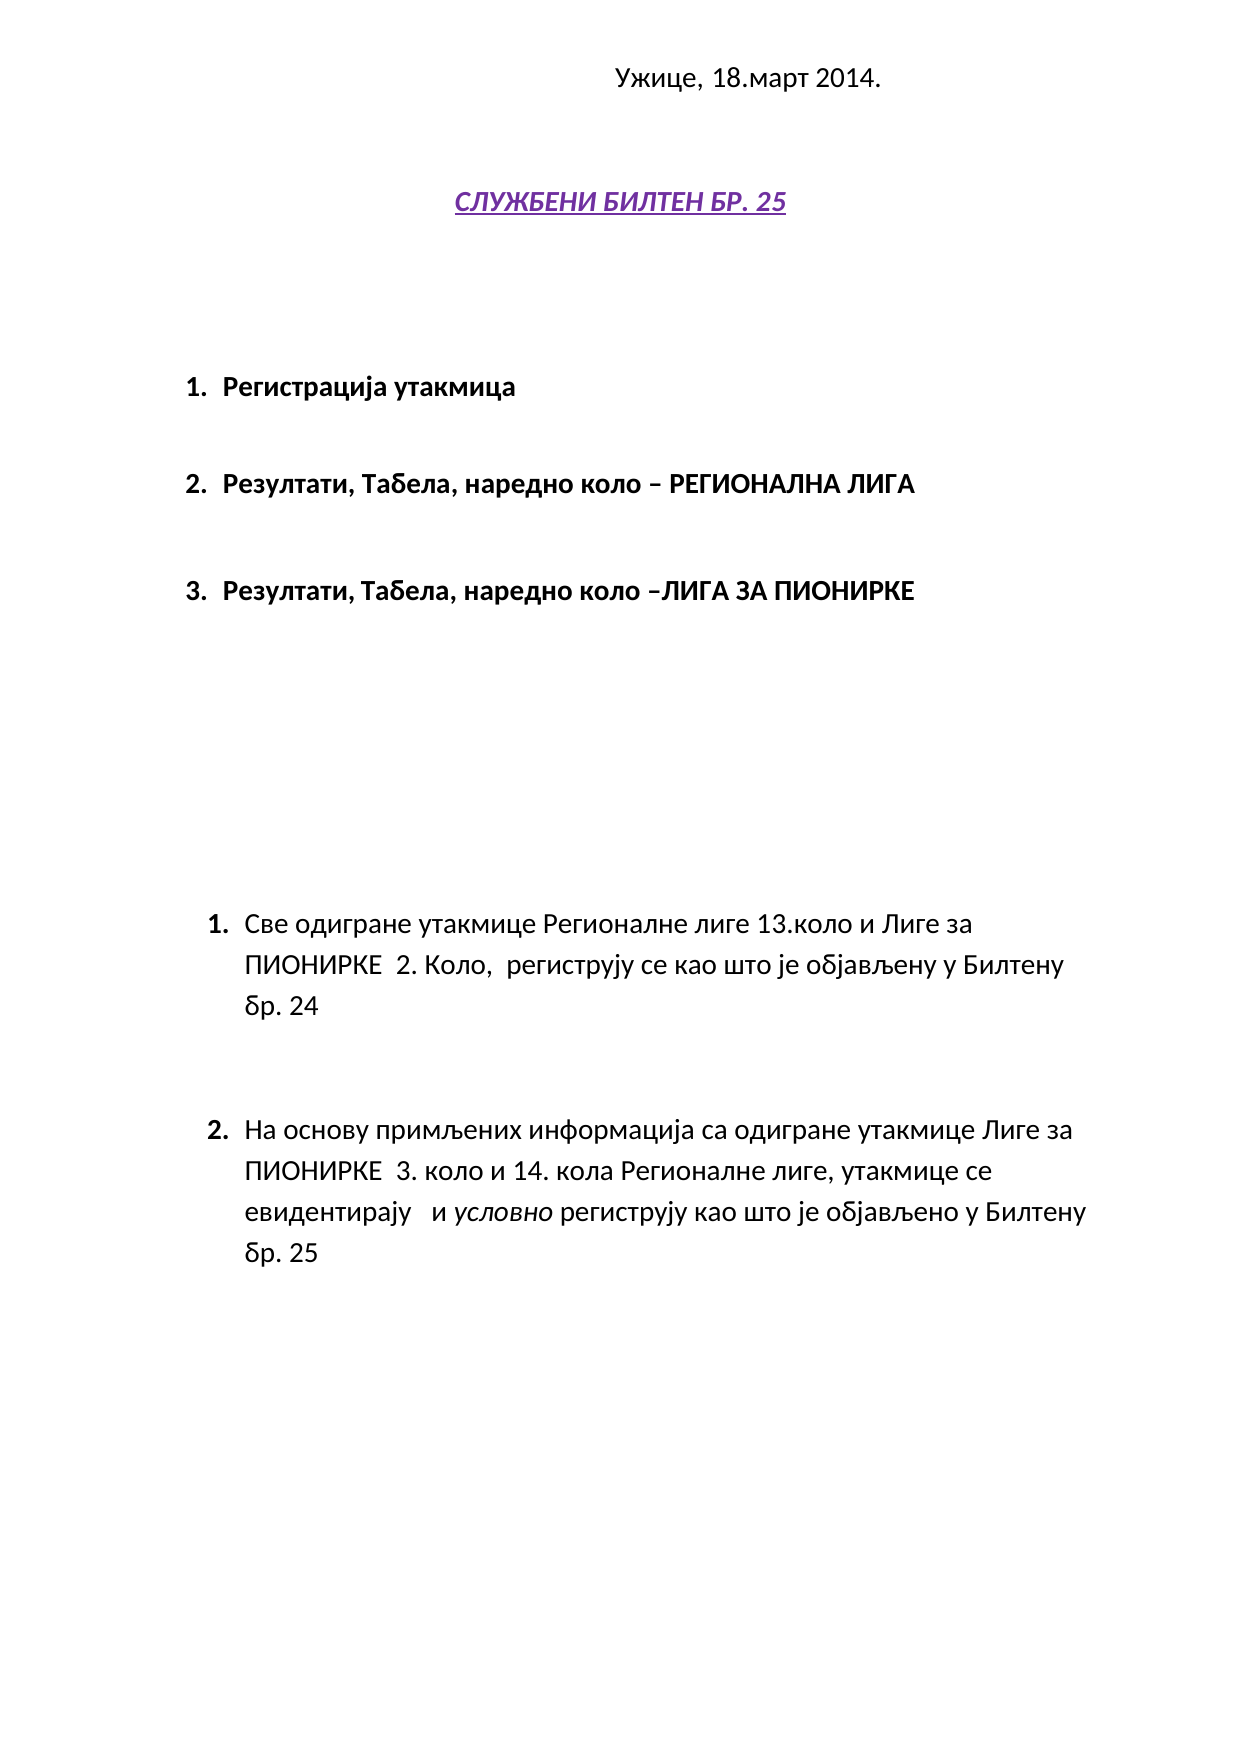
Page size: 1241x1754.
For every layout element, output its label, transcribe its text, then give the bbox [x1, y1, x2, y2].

list Резултати, Табела, наредно коло – РЕГИОНАЛНА ЛИГА [185, 465, 1093, 501]
list Резултати, Табела, наредно коло –ЛИГА ЗА ПИОНИРКЕ [185, 572, 1093, 608]
text СЛУЖБЕНИ БИЛТЕН БР. 25 [148, 183, 1093, 218]
list Регистрација утакмица [185, 368, 1093, 404]
list На основу примљених информација са одигране утакмице Лиге за ПИОНИРКЕ 3. коло и 14. кола Регионалне лиге, утакмице се евидентирају и условно региструју као што је објављено у Билтену бр. 25 [207, 1111, 1093, 1269]
list Све одигране утакмице Регионалне лиге 13.коло и Лиге за ПИОНИРКЕ 2. Коло, региструју се као што је објављену у Билтену бр. 24 [207, 905, 1093, 1023]
text Ужице, 18.март 2014. [148, 59, 1093, 95]
